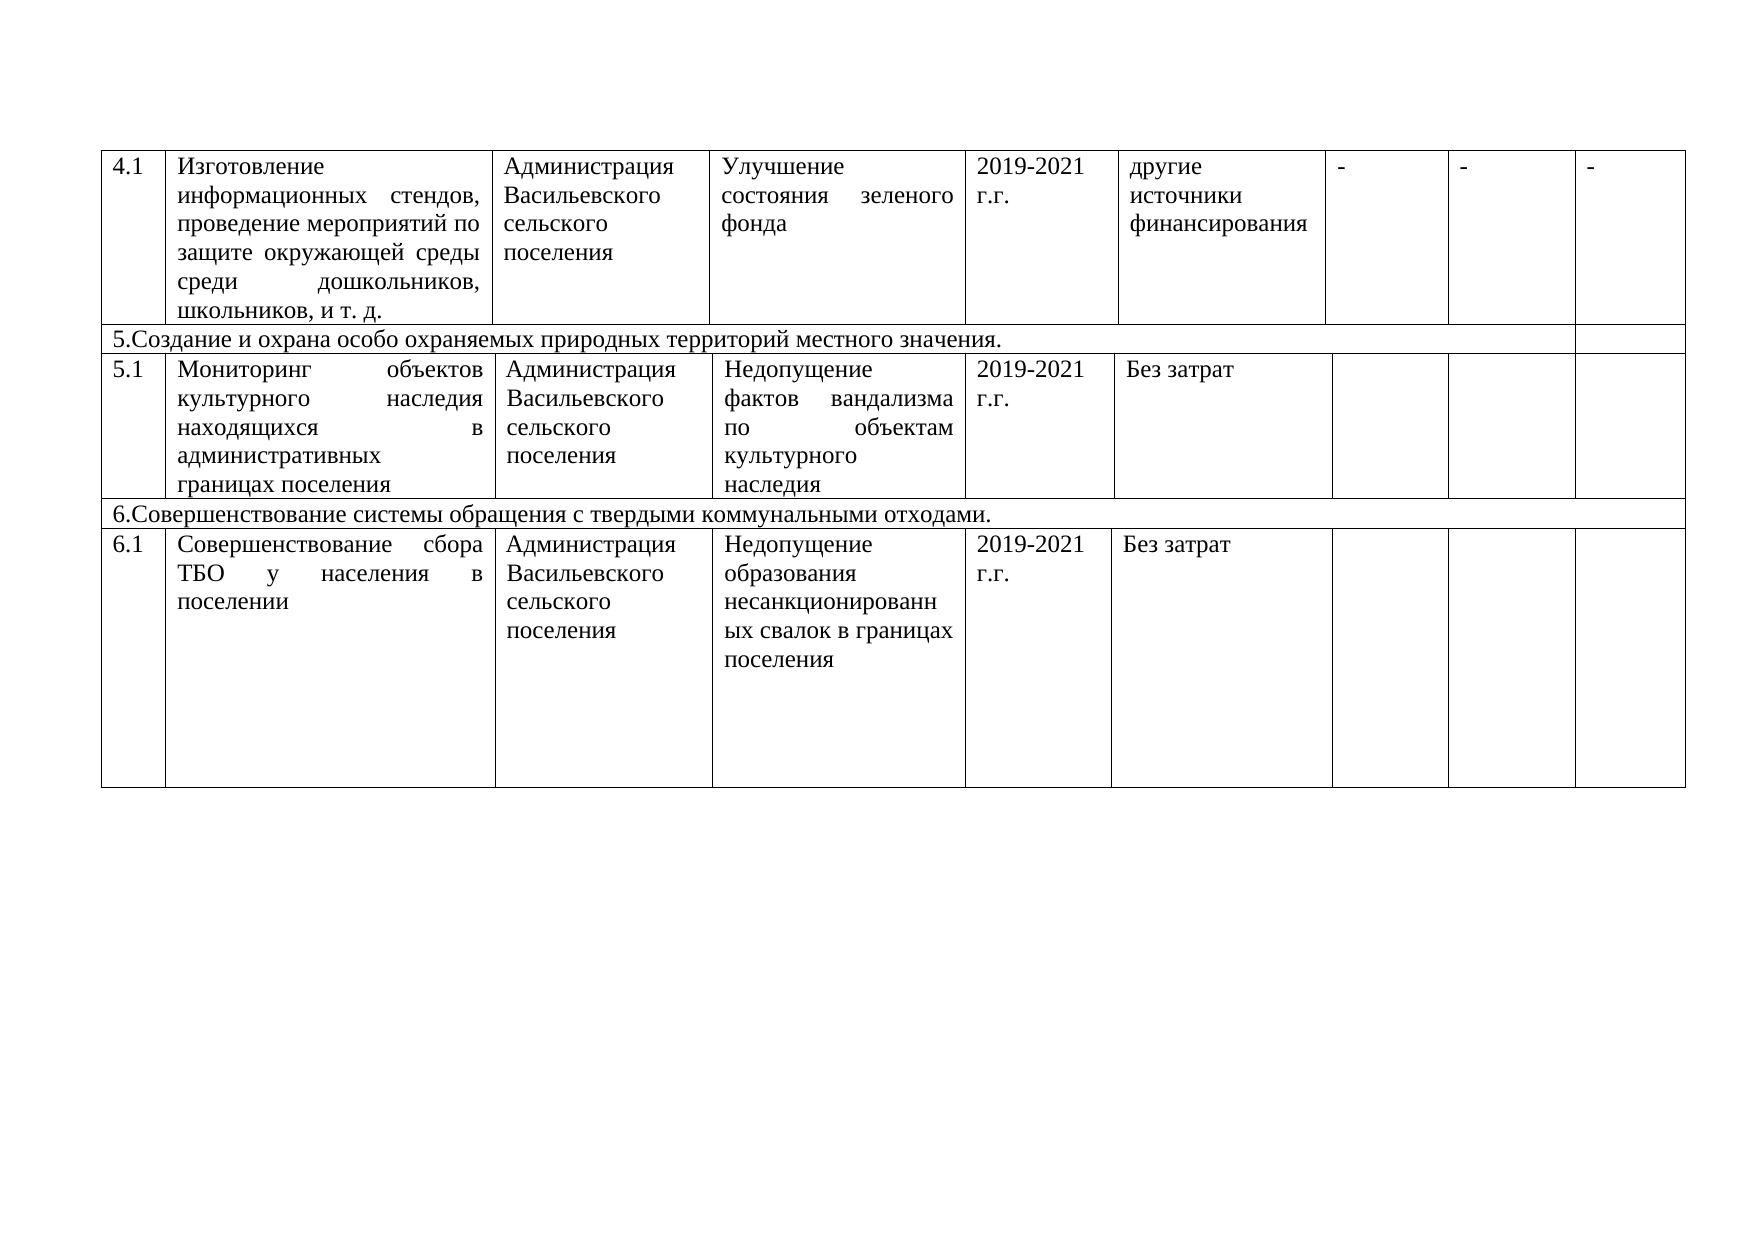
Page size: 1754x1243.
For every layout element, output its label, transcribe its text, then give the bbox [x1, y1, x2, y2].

table_cell - [1576, 151, 1685, 323]
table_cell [493, 151, 709, 323]
table_cell [1576, 529, 1685, 787]
table_cell [1449, 529, 1575, 787]
table_cell Администрация Васильевского сельского поселения [496, 354, 712, 498]
table_cell 5.1 [102, 354, 165, 498]
table_cell 6.1 [102, 529, 165, 787]
table_cell 2019-2021 г.г. [966, 529, 1111, 787]
table_cell Изготовление информационных стендов, проведение мероприятий по защите окружающей среды среди дошкольников, школьников, и т. д. [166, 151, 492, 323]
table_cell 5.Создание и охрана особо охраняемых природных территорий местного значения. [102, 325, 1575, 353]
table_cell [1576, 325, 1685, 353]
table_cell [1333, 529, 1448, 787]
table_cell Недопущение фактов вандализма по объектам культурного наследия [713, 354, 965, 498]
table_cell 2019-2021 г.г. [966, 354, 1114, 498]
table_cell 6.Совершенствование системы обращения с твердыми коммунальными отходами. [102, 499, 1685, 528]
table_cell [1333, 354, 1448, 498]
table_cell 4.1 [102, 151, 165, 323]
table_cell - [1449, 151, 1575, 323]
table_cell [1449, 354, 1575, 498]
table_cell Администрация Васильевского сельского поселения [496, 529, 712, 787]
table_cell - [1326, 151, 1448, 323]
table_cell 2019-2021 г.г. [966, 151, 1118, 323]
table_cell Совершенствование сбора ТБО у населения в поселении [166, 529, 495, 787]
table_cell [1576, 354, 1685, 498]
table_cell Недопущение образования несанкционированных свалок в границах поселения [713, 529, 965, 787]
table_cell Без затрат [1115, 354, 1332, 498]
table_cell Мониторинг объектов культурного наследия находящихся в административных границах поселения [166, 354, 495, 498]
table_cell Без затрат [1112, 529, 1332, 787]
table_cell Улучшение состояния зеленого фонда [710, 151, 965, 323]
table_cell другие источники финансирования [1119, 151, 1325, 323]
